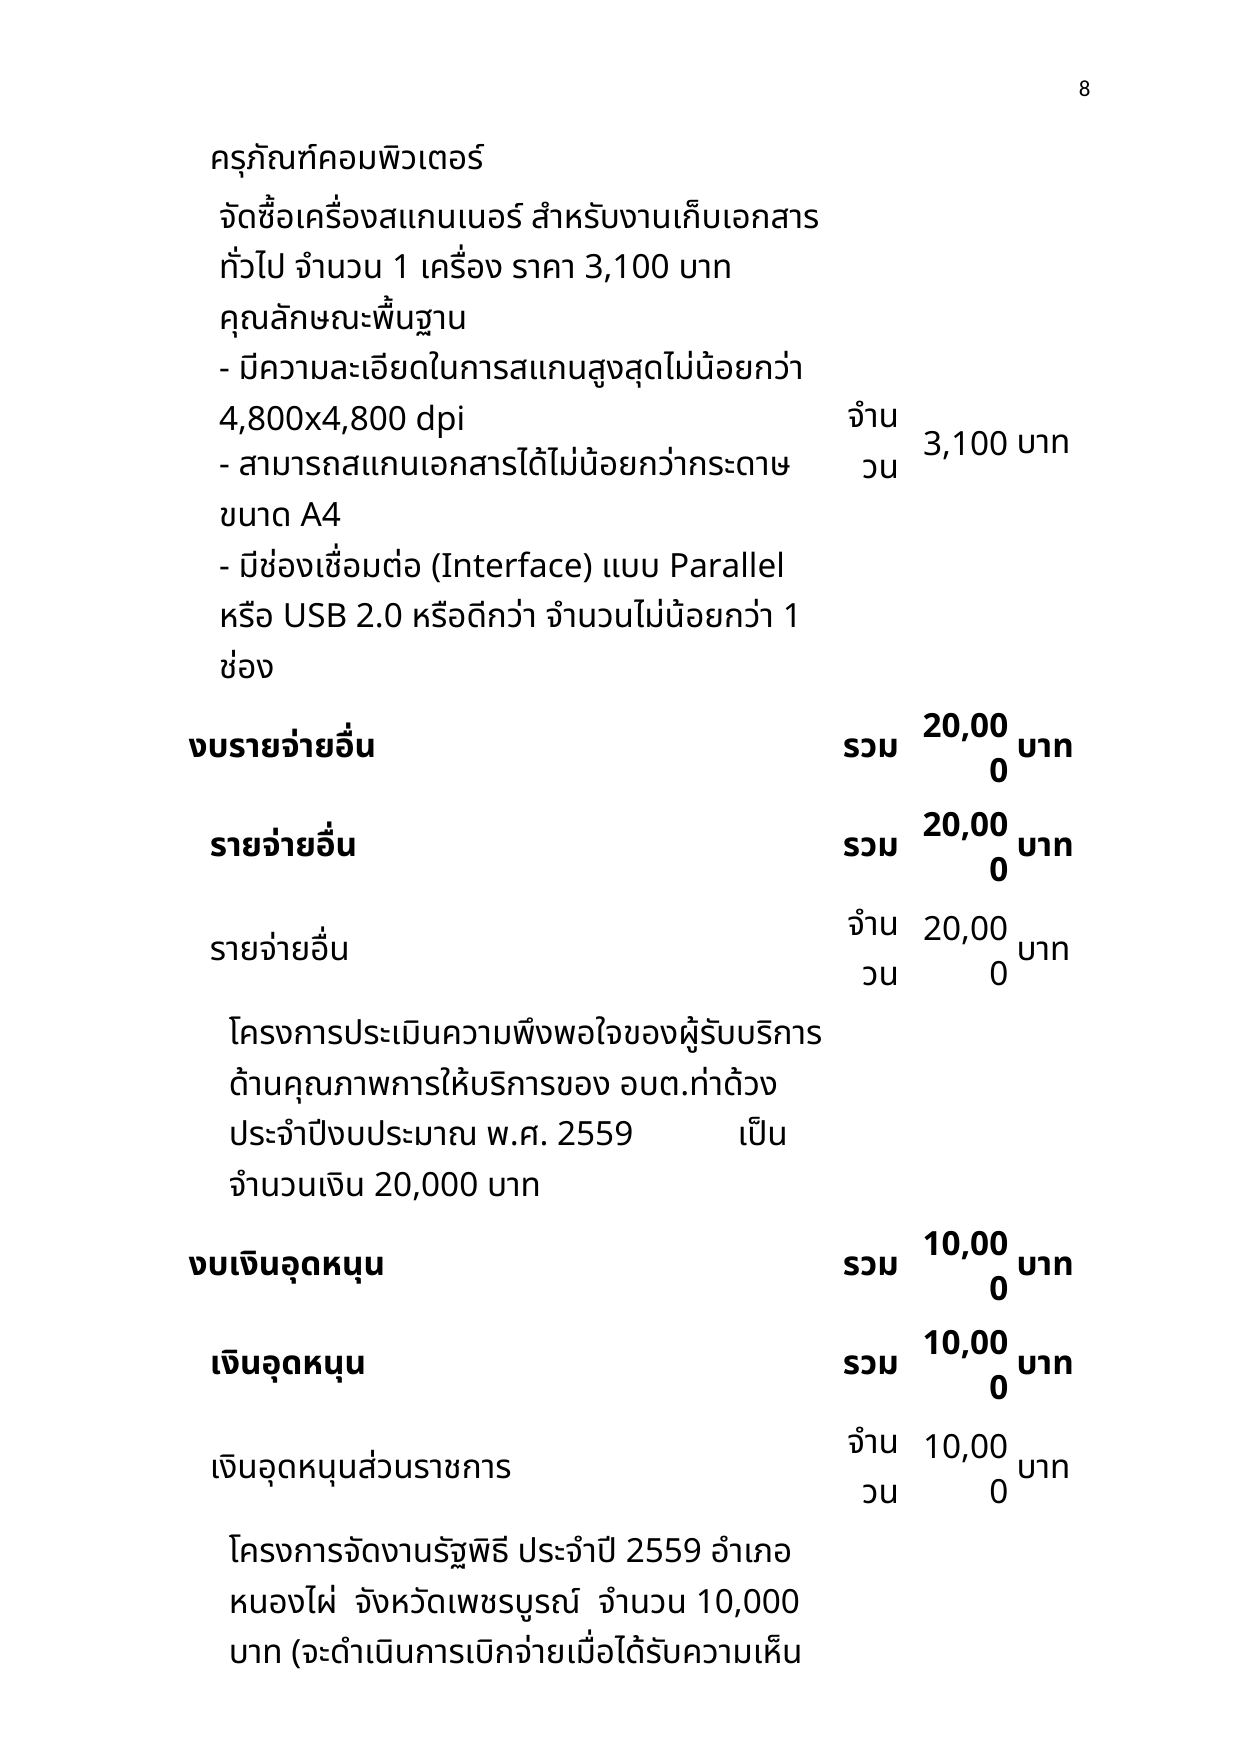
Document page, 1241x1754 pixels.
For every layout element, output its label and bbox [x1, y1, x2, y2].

table_header [150, 130, 1089, 1683]
